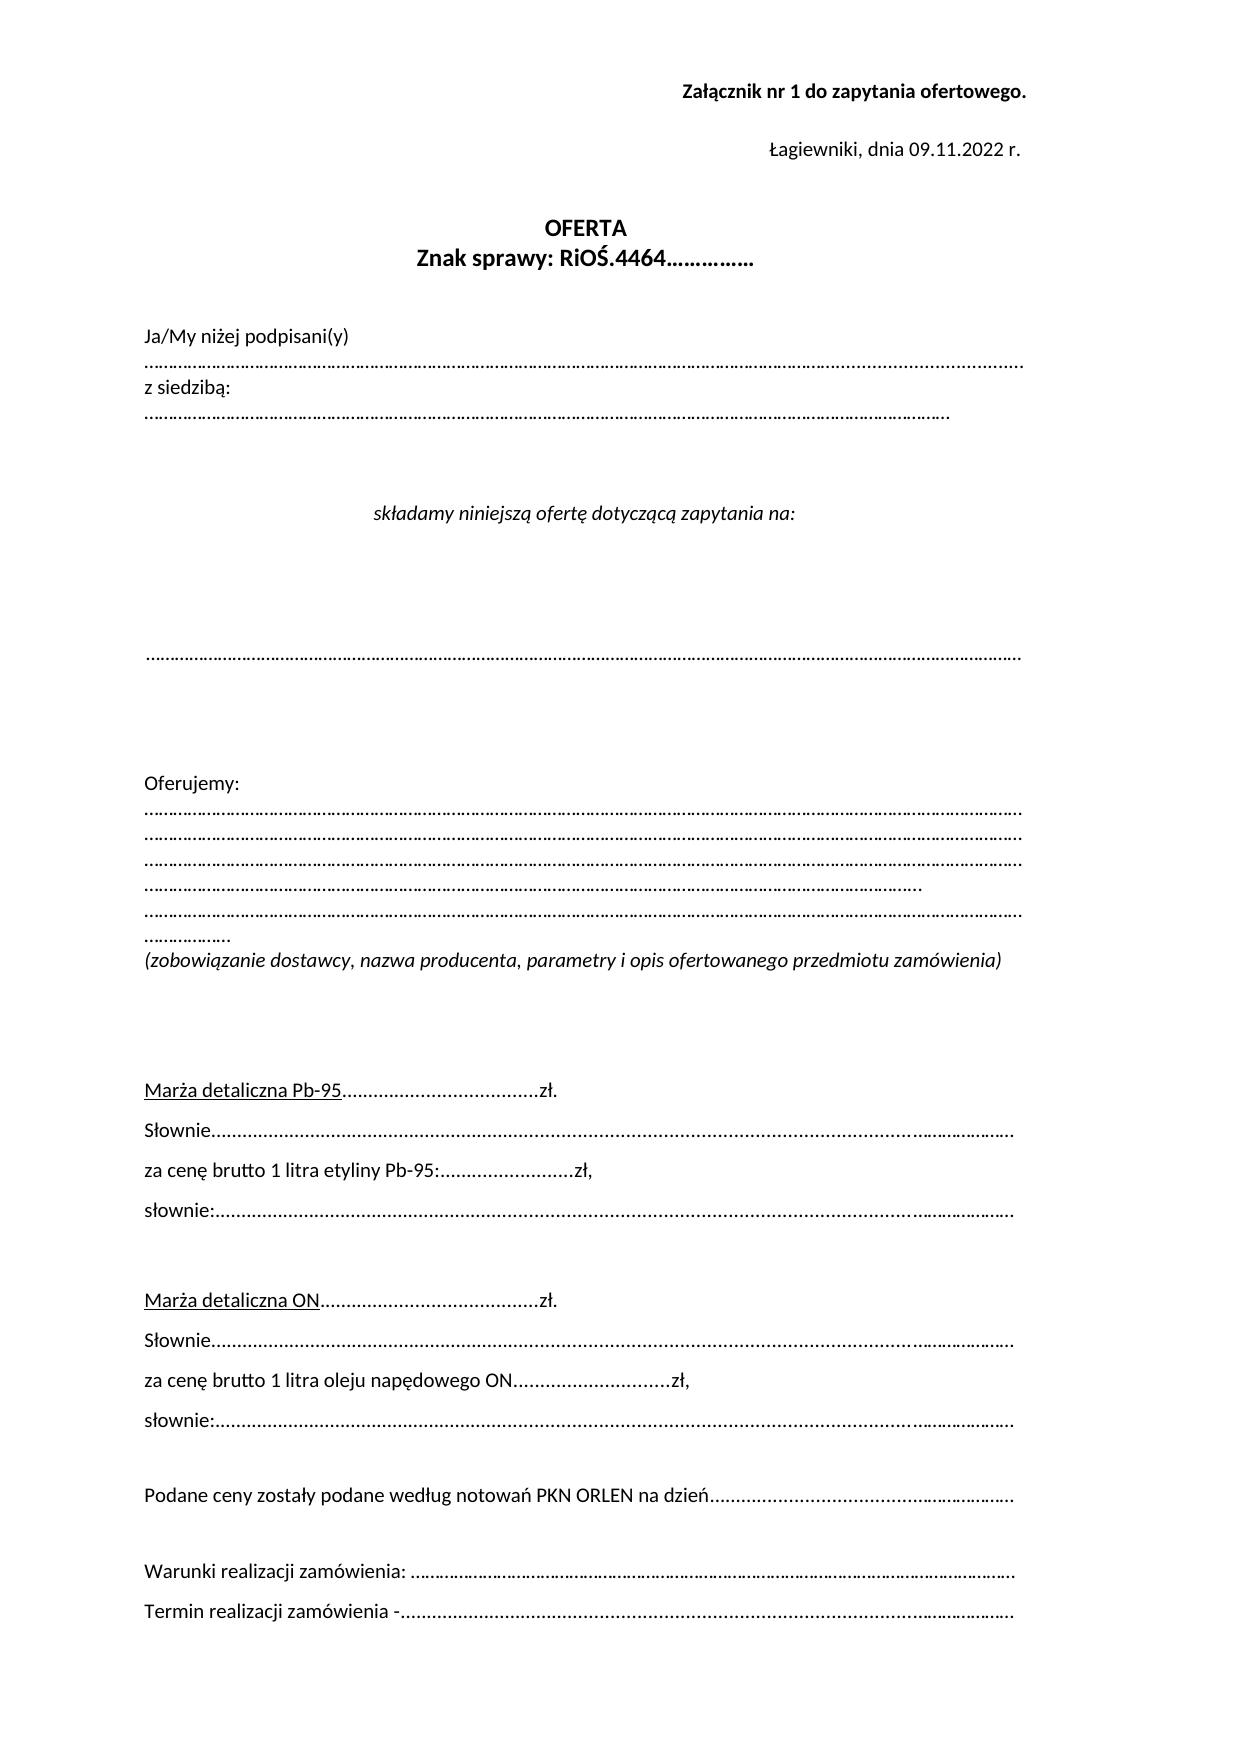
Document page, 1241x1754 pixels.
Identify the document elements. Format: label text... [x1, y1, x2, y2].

text ………………………………………………………………………………………………………………………………………………………………… [144, 615, 1027, 666]
text Znak sprawy: RiOŚ.4464…………… [144, 243, 1027, 273]
text słownie: ………………… [144, 1407, 1027, 1433]
text Załącznik nr 1 do zapytania ofertowego. [144, 78, 1027, 103]
text za cenę brutto 1 litra oleju napędowego ON zł, [144, 1367, 1027, 1393]
text Marża detaliczna ON zł. [144, 1287, 1027, 1313]
text Termin realizacji zamówienia - ………………… [144, 1598, 1027, 1623]
text słownie: ………………… [144, 1197, 1027, 1223]
text OFERTA [144, 212, 1027, 243]
text Oferujemy: ……………………………………………………………………………………………………………………………………………………………………………………………………………………………………………………………………………………………………………………………………………………………………………………………………………………………………………………………………………………………………………………………………………………………………………………………………………………………………………………...………………………………………………………………………………………………………………………………………………………………………………… (zobowiązanie dostawcy, nazwa producenta, parametry i opis ofertowanego przedmiotu zamówienia) [144, 770, 1027, 973]
text Słownie ………………… [144, 1117, 1027, 1143]
text Ja/My niżej podpisani(y) ……………………………………………………………………………………………………………………………….................................... z siedzibą:…………………………………………………………………………………………………………………………………………………… [144, 323, 1027, 425]
text Słownie ………………… [144, 1327, 1027, 1353]
text Podane ceny zostały podane według notowań PKN ORLEN na dzień ………………… [144, 1483, 1027, 1508]
text za cenę brutto 1 litra etyliny Pb-95: zł, [144, 1157, 1027, 1183]
text Marża detaliczna Pb-95 zł. [144, 1077, 1027, 1103]
text Łagiewniki, dnia 09.11.2022 r. [769, 137, 1027, 162]
text Warunki realizacji zamówienia: ……………………………………………………………………………………………………………… [144, 1558, 1027, 1583]
text składamy niniejszą ofertę dotyczącą zapytania na: [144, 500, 1027, 525]
